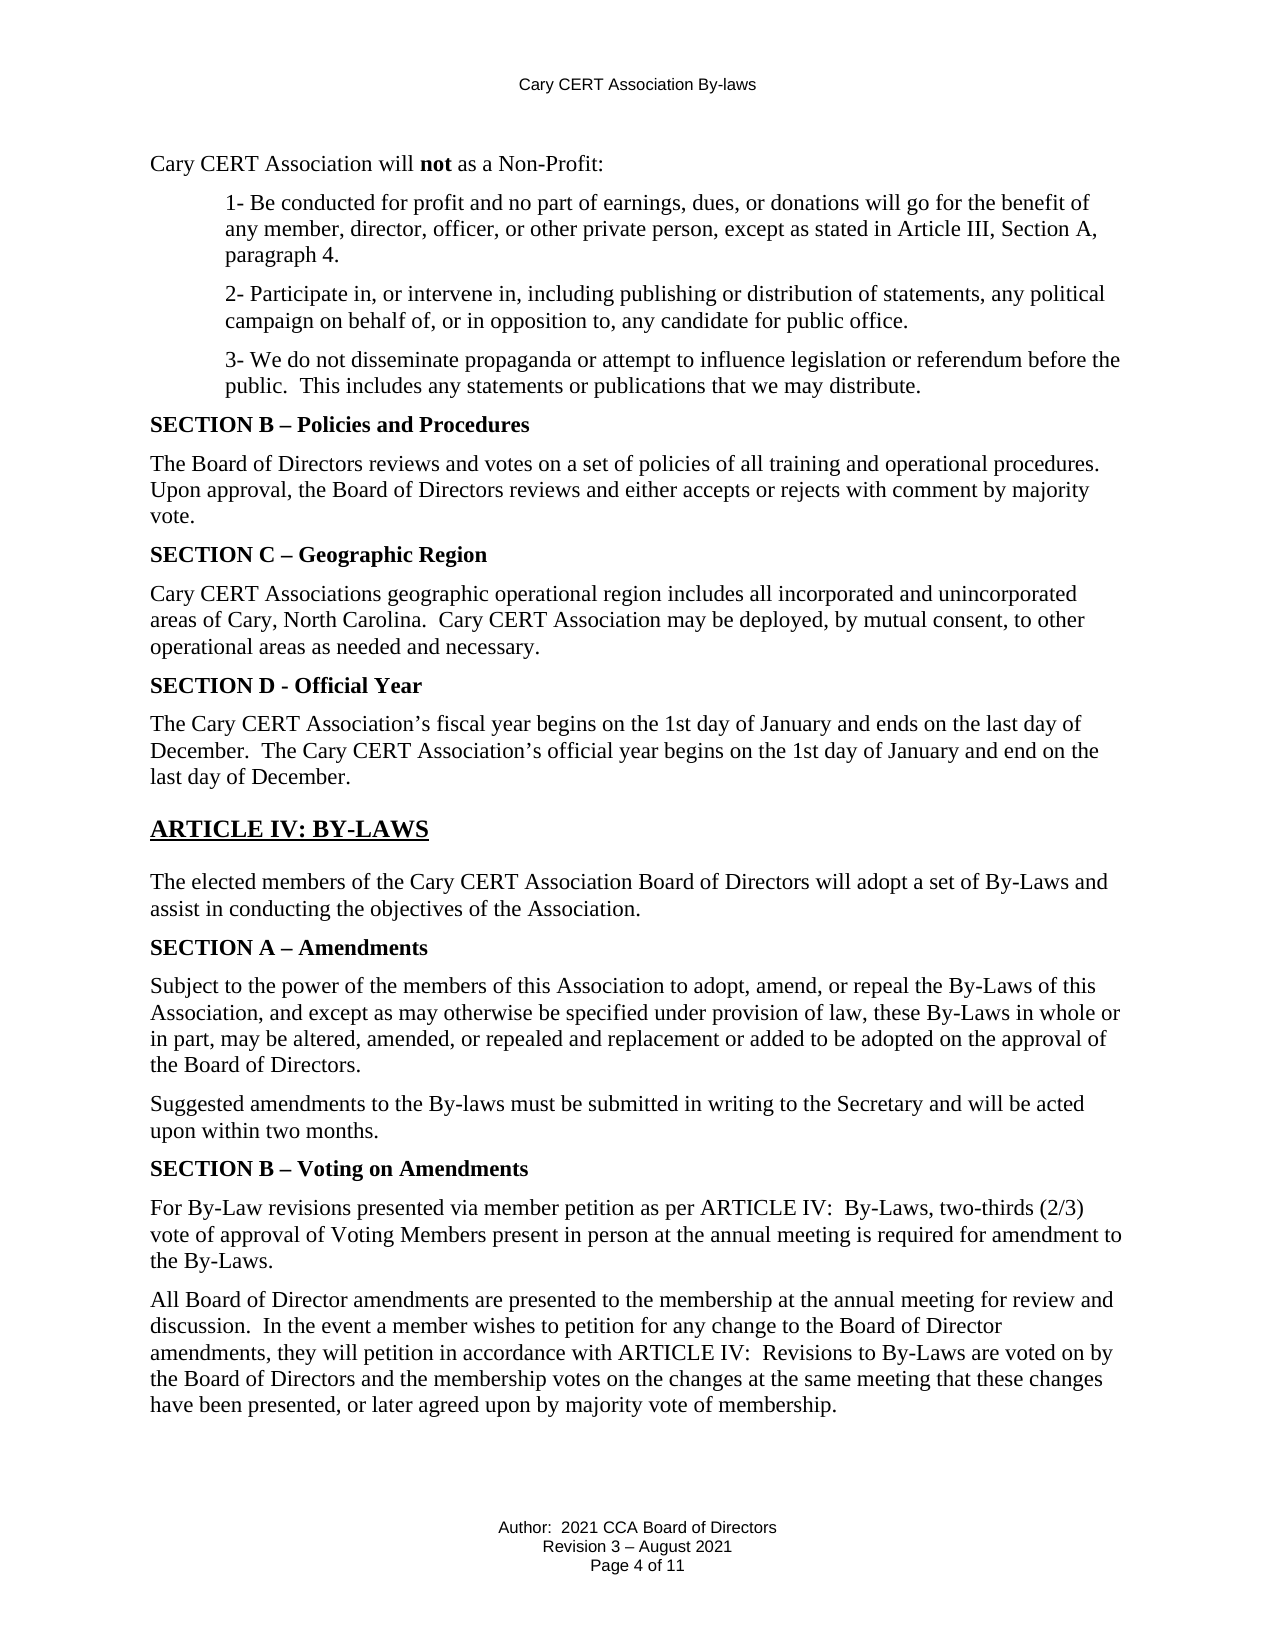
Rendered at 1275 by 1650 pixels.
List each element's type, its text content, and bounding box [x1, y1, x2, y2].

text All Board of Director amendments are presented to the membership at the annual meeting for review and discussion. In the event a member wishes to petition for any change to the Board of Director amendments, they will petition in accordance with ARTICLE IV: Revisions to By-Laws are voted on by the Board of Directors and the membership votes on the changes at the same meeting that these changes have been presented, or later agreed upon by majority vote of membership. [150, 1286, 1125, 1418]
text SECTION C – Geographic Region [150, 541, 1125, 568]
subtitle ARTICLE IV: BY-LAWS [150, 814, 1125, 843]
text Cary CERT Associations geographic operational region includes all incorporated and unincorporated areas of . Cary CERT Association may be deployed, by mutual consent, to other operational areas as needed and necessary. [150, 580, 1125, 659]
text 3- We do not disseminate propaganda or attempt to influence legislation or referendum before the public. This includes any statements or publications that we may distribute. [225, 346, 1125, 398]
text Suggested amendments to the By-laws must be submitted in writing to the Secretary and will be acted upon within two months. [150, 1090, 1125, 1143]
text The Cary CERT Association’s fiscal year begins on the 1st day of January and ends on the last day of December. The Cary CERT Association’s official year begins on the 1st day of January and end on the last day of December. [150, 711, 1125, 789]
text The Board of Directors reviews and votes on a set of policies of all training and operational procedures. Upon approval, the Board of Directors reviews and either accepts or rejects with comment by majority vote. [150, 450, 1125, 529]
text The elected members of the Cary CERT Association Board of Directors will adopt a set of By-Laws and assist in conducting the objectives of the Association. [150, 868, 1125, 921]
text SECTION B – Policies and Procedures [150, 411, 1125, 437]
text SECTION B – Voting on Amendments [150, 1156, 1125, 1182]
text Subject to the power of the members of this Association to adopt, amend, or repeal the By-Laws of this Association, and except as may otherwise be specified under provision of law, these By-Laws in whole or in part, may be altered, amended, or repealed and replacement or added to be adopted on the approval of the Board of Directors. [150, 972, 1125, 1078]
text 2- Participate in, or intervene in, including publishing or distribution of statements, any political campaign on behalf of, or in opposition to, any candidate for public office. [225, 280, 1125, 333]
text SECTION A – Amendments [150, 933, 1125, 960]
text 1- Be conducted for profit and no part of earnings, dues, or donations will go for the benefit of any member, director, officer, or other private person, except as stated in Article III, Section A, paragraph 4. [225, 189, 1125, 268]
text SECTION D - Official Year [150, 672, 1125, 698]
text Cary CERT Association will not as a Non-Profit: [150, 150, 1125, 176]
text For By-Law revisions presented via member petition as per ARTICLE IV: By-Laws, two-thirds (2/3) vote of approval of Voting Members present in person at the annual meeting is required for amendment to the By-Laws. [150, 1194, 1125, 1273]
